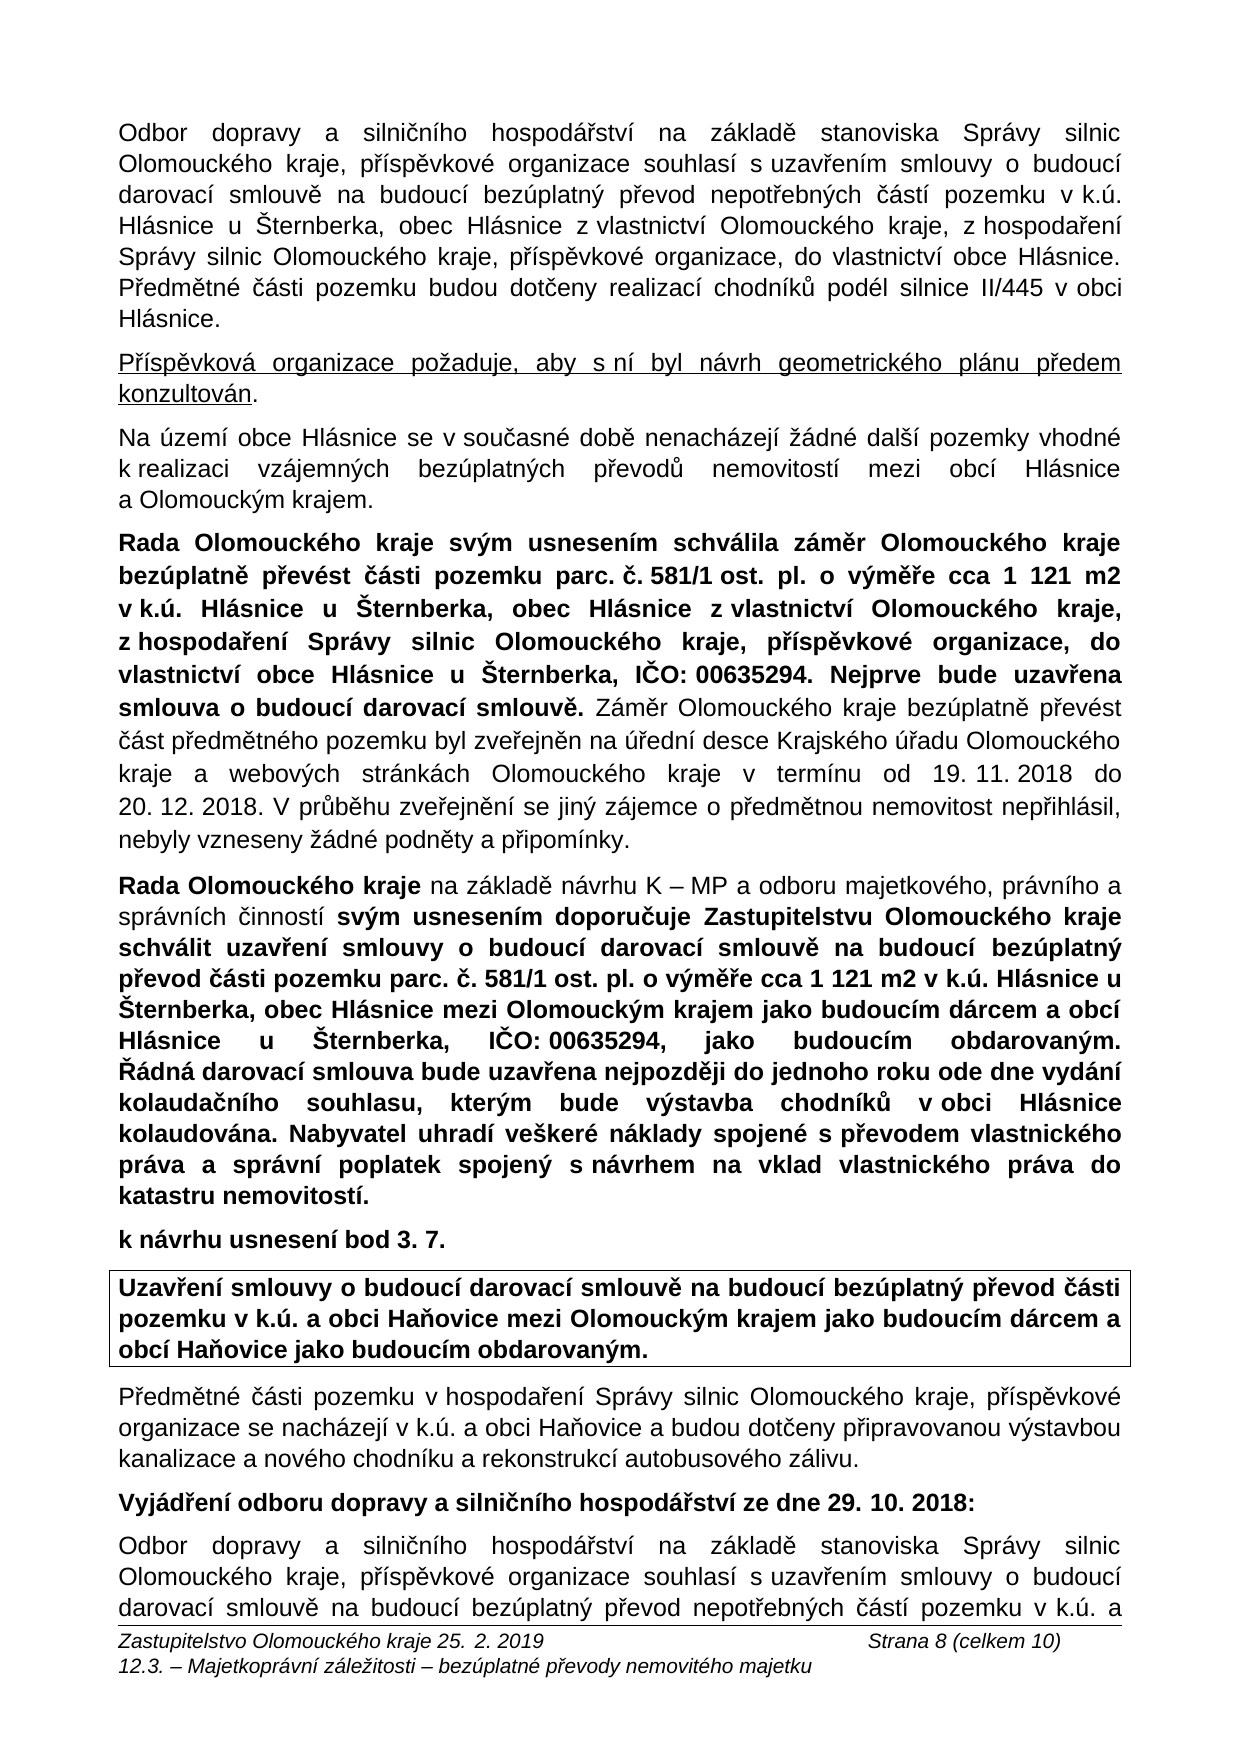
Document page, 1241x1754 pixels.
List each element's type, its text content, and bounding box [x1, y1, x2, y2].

text Rada Olomouckého kraje svým usnesením schválila záměr Olomouckého kraje bezúplatně převést části pozemku parc. č. 581/1 ost. pl. o výměře cca 1 121 m2 v k.ú. Hlásnice u Šternberka, obec Hlásnice z vlastnictví Olomouckého kraje, z hospodaření Správy silnic Olomouckého kraje, příspěvkové organizace, do vlastnictví obce Hlásnice u Šternberka, IČO: 00635294. Nejprve bude uzavřena smlouva o budoucí darovací smlouvě. Záměr Olomouckého kraje bezúplatně převést část předmětného pozemku byl zveřejněn na úřední desce Krajského úřadu Olomouckého kraje a webových stránkách Olomouckého kraje v termínu od 19. 11. 2018 do 20. 12. 2018. V průběhu zveřejnění se jiný zájemce o předmětnou nemovitost nepřihlásil, nebyly vzneseny žádné podněty a připomínky. [118, 528, 1122, 854]
text Na území obce Hlásnice se v současné době nenacházejí žádné další pozemky vhodné k realizaci vzájemných bezúplatných převodů nemovitostí mezi obcí Hlásnice a Olomouckým krajem. [118, 422, 1122, 513]
text Příspěvková organizace požaduje, aby s ní byl návrh geometrického plánu předem konzultován. [118, 374, 1122, 408]
text Uzavření smlouvy o budoucí darovací smlouvě na budoucí bezúplatný převod části pozemku v k.ú. a obci Haňovice mezi Olomouckým krajem jako budoucím dárcem a obcí Haňovice jako budoucím obdarovaným. [110, 1271, 1130, 1366]
text Rada Olomouckého kraje na základě návrhu K – MP a odboru majetkového, právního a správních činností svým usnesením doporučuje Zastupitelstvu Olomouckého kraje schválit uzavření smlouvy o budoucí darovací smlouvě na budoucí bezúplatný převod části pozemku parc. č. 581/1 ost. pl. o výměře cca 1 121 m2 v k.ú. Hlásnice u Šternberka, obec Hlásnice mezi Olomouckým krajem jako budoucím dárcem a obcí Hlásnice u Šternberka, IČO: 00635294, jako budoucím obdarovaným. Řádná darovací smlouva bude uzavřena nejpozději do jednoho roku ode dne vydání kolaudačního souhlasu, kterým bude výstavba chodníků v obci Hlásnice kolaudována. Nabyvatel uhradí veškeré náklady spojené s převodem vlastnického práva a správní poplatek spojený s návrhem na vklad vlastnického práva do katastru nemovitostí. [118, 871, 1122, 1210]
text Odbor dopravy a silničního hospodářství na základě stanoviska Správy silnic Olomouckého kraje, příspěvkové organizace souhlasí s uzavřením smlouvy o budoucí darovací smlouvě na budoucí bezúplatný převod nepotřebných částí pozemku v k.ú. Hlásnice u Šternberka, obec Hlásnice z vlastnictví Olomouckého kraje, z hospodaření Správy silnic Olomouckého kraje, příspěvkové organizace, do vlastnictví obce Hlásnice. Předmětné části pozemku budou dotčeny realizací chodníků podél silnice II/445 v obci Hlásnice. [118, 118, 1122, 333]
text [118, 1531, 1122, 1622]
text Příspěvková organizace požaduje, aby s ní byl návrh geometrického plánu předem konzultován. [118, 348, 1122, 373]
text Předmětné části pozemku v hospodaření Správy silnic Olomouckého kraje, příspěvkové organizace se nacházejí v k.ú. a obci Haňovice a budou dotčeny připravovanou výstavbou kanalizace a nového chodníku a rekonstrukcí autobusového zálivu. [118, 1382, 1122, 1473]
list k návrhu usnesení bod 3. 7. [118, 1225, 1122, 1253]
text Vyjádření odboru dopravy a silničního hospodářství ze dne 29. 10. 2018: [118, 1488, 1122, 1517]
